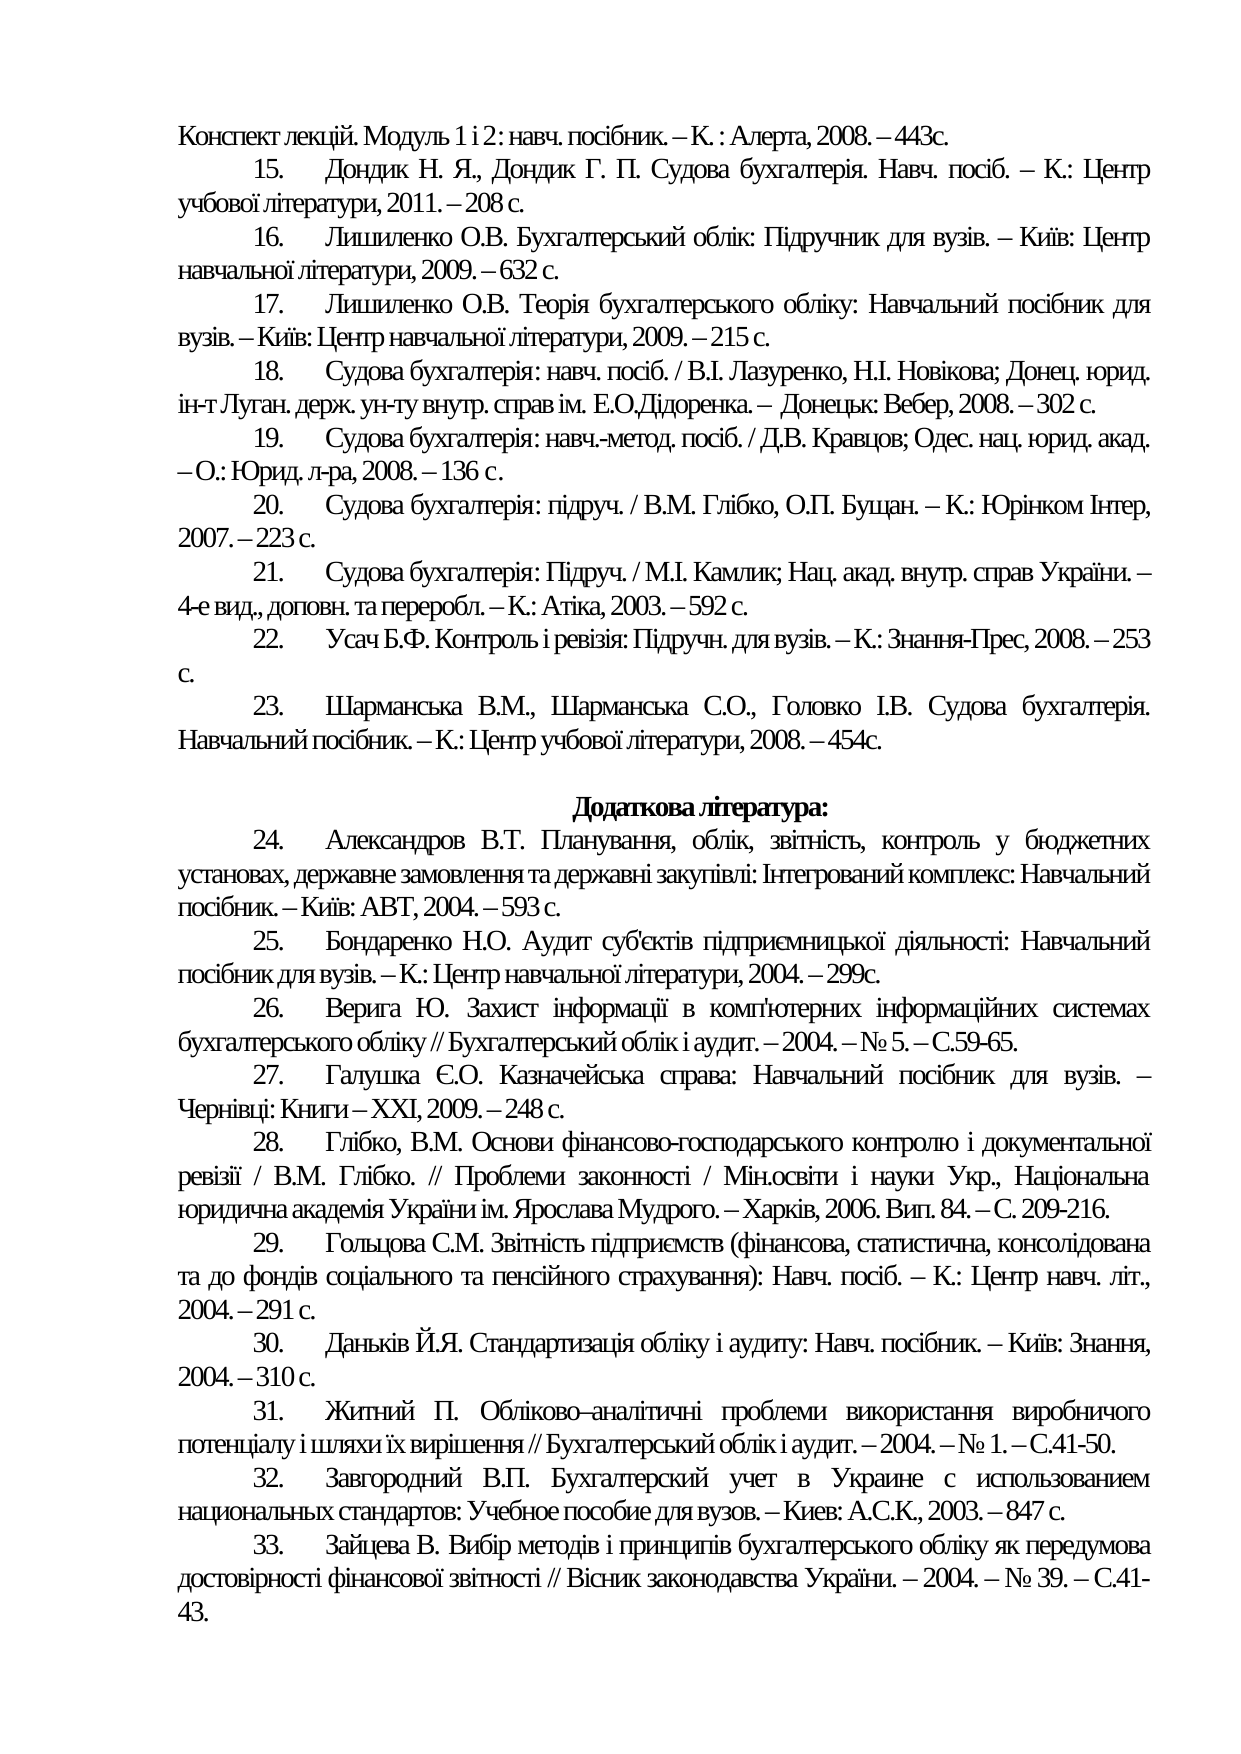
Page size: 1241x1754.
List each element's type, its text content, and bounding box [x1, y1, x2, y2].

list Лишиленко О.В. Бухгалтерський облік: Підручник для вузів. – Київ: Центр навчальної літератури, 2009. – 632 с. [177, 219, 1152, 286]
list Верига Ю. Захист інформації в комп'ютерних інформаційних системах бухгалтерського обліку // Бухгалтерський облік і аудит. – 2004. – № 5. – С.59-65. [177, 990, 1152, 1057]
list Судова бухгалтерія: Підруч. / М.І. Камлик; Нац. акад. внутр. справ України. – 4-е вид., доповн. та переробл. – К.: Атіка, 2003. – 592 с. [177, 554, 1152, 621]
list Зайцева В. Вибір методів і принципів бухгалтерського обліку як передумова достовірності фінансової звітності // Вісник законодавства України. – 2004. – № 39. – С.41-43. [177, 1527, 1152, 1627]
list Житний П. Обліково–аналітичні проблеми використання виробничого потенціалу і шляхи їх вирішення // Бухгалтерський облік і аудит. – 2004. – № 1. – С.41-50. [177, 1393, 1152, 1460]
list Александров В.Т. Планування, облік, звітність, контроль у бюджетних установах, державне замовлення та державні закупівлі: Інтегрований комплекс: Навчальний посібник. – Київ: АВТ, 2004. – 593 с. [177, 822, 1152, 923]
list Судова бухгалтерія: підруч. / В.М. Глібко, О.П. Бущан. – К.: Юрінком Інтер, 2007. – 223 с. [177, 487, 1152, 554]
list Усач Б.Ф. Контроль і ревізія: Підручн. для вузів. – К.: Знання-Прес, 2008. – 253 с. [177, 621, 1152, 688]
list Галушка Є.О. Казначейська справа: Навчальний посібник для вузів. – Чернівці: Книги – ХХІ, 2009. – 248 с. [177, 1057, 1152, 1124]
subtitle Додаткова література: [177, 789, 1152, 822]
list Бондаренко Н.О. Аудит суб'єктів підприємницької діяльності: Навчальний посібник для вузів. – К.: Центр навчальної літератури, 2004. – 299с. [177, 923, 1152, 990]
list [177, 118, 1152, 152]
list Завгородний В.П. Бухгалтерский учет в Украине с использованием национальных стандартов: Учебное пособие для вузов. – Киев: А.С.К., 2003. – 847 с. [177, 1460, 1152, 1527]
list Лишиленко О.В. Теорія бухгалтерського обліку: Навчальний посібник для вузів. – Київ: Центр навчальної літератури, 2009. – 215 с. [177, 286, 1152, 353]
list Гольцова С.М. Звітність підприємств (фінансова, статистична, консолідована та до фондів соціального та пенсійного страхування): Навч. посіб. – К.: Центр навч. літ., 2004. – 291 с. [177, 1225, 1152, 1326]
list Судова бухгалтерія: навч.-метод. посіб. / Д.В. Кравцов; Одес. нац. юрид. акад. – О.: Юрид. л-ра, 2008. – 136 c. [177, 420, 1152, 487]
list Даньків Й.Я. Стандартизація обліку і аудиту: Навч. посібник. – Київ: Знання, 2004. – 310 с. [177, 1326, 1152, 1393]
list Дондик Н. Я., Дондик Г. П. Судова бухгалтерія. Навч. посіб. – К.: Центр учбової літератури, 2011. – 208 с. [177, 152, 1152, 219]
list Глібко, В.М. Основи фінансово-господарського контролю і документальної ревізії / В.М. Глібко. // Проблеми законності / Мін.освіти і науки Укр., Національна юридична академія України ім. Ярослава Мудрого. – Харків, 2006. Вип. 84. – С. 209-216. [177, 1124, 1152, 1225]
list Шарманська В.М., Шарманська С.О., Головко І.В. Судова бухгалтерія. Навчальний посібник. – К.: Центр учбової літератури, 2008. – 454с. [177, 688, 1152, 755]
list Судова бухгалтерія: навч. посіб. / В.І. Лазуренко, Н.І. Новікова; Донец. юрид. ін-т Луган. держ. ун-ту внутр. справ ім. Е.О.Дідоренка. – Донецьк: Вебер, 2008. – 302 c. [177, 353, 1152, 420]
